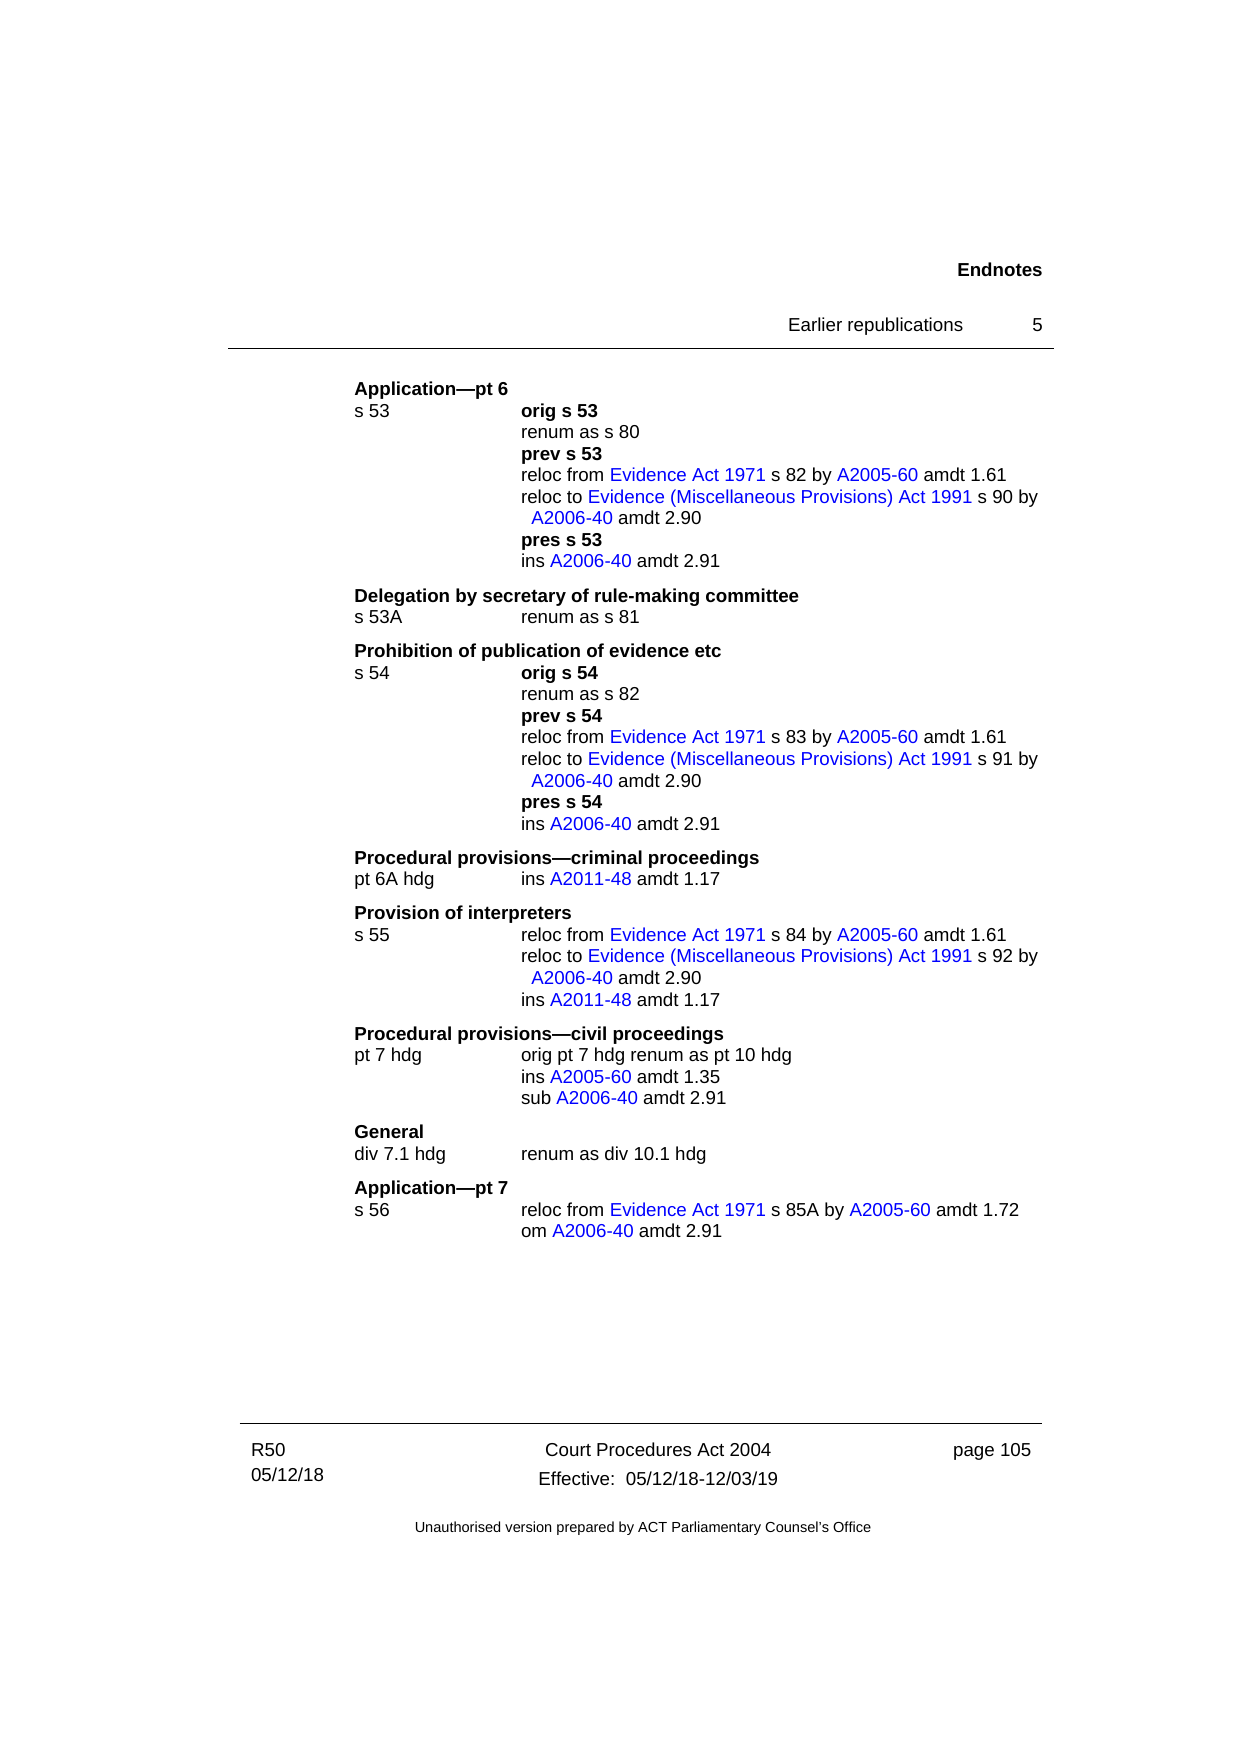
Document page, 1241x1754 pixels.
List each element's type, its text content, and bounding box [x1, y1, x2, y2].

text pres s 53 [354, 529, 1042, 550]
text reloc to Evidence (Miscellaneous Provisions) Act 1991 s 91 by A2006-40 amdt 2.90 [354, 748, 1042, 791]
text General [354, 1121, 1042, 1143]
text renum as s 82 [354, 683, 1042, 705]
text prev s 54 [354, 705, 1042, 726]
text reloc to Evidence (Miscellaneous Provisions) Act 1991 s 92 by A2006-40 amdt 2.90 [354, 945, 1042, 988]
text reloc from Evidence Act 1971 s 82 by A2005-60 amdt 1.61 [354, 464, 1042, 486]
text Application—pt 6 [354, 378, 1042, 399]
text Procedural provisions—criminal proceedings [354, 847, 1042, 868]
text ins A2005-60 amdt 1.35 [354, 1066, 1042, 1087]
text ins A2006-40 amdt 2.91 [354, 550, 1042, 572]
text Delegation by secretary of rule-making committee [354, 584, 1042, 606]
text pt 6A hdg ins A2011-48 amdt 1.17 [354, 868, 1042, 890]
text reloc to Evidence (Miscellaneous Provisions) Act 1991 s 90 by A2006-40 amdt 2.90 [354, 486, 1042, 529]
text reloc from Evidence Act 1971 s 83 by A2005-60 amdt 1.61 [354, 726, 1042, 748]
text ins A2011-48 amdt 1.17 [354, 988, 1042, 1010]
text pt 7 hdg orig pt 7 hdg renum as pt 10 hdg [354, 1044, 1042, 1066]
text s 55 reloc from Evidence Act 1971 s 84 by A2005-60 amdt 1.61 [354, 924, 1042, 945]
text ins A2006-40 amdt 2.91 [354, 812, 1042, 834]
text s 54 orig s 54 [354, 662, 1042, 683]
text s 56 reloc from Evidence Act 1971 s 85A by A2005-60 amdt 1.72 [354, 1198, 1042, 1220]
text s 53 orig s 53 [354, 399, 1042, 421]
text Application—pt 7 [354, 1177, 1042, 1198]
text prev s 53 [354, 442, 1042, 464]
text sub A2006-40 amdt 2.91 [354, 1087, 1042, 1109]
text Procedural provisions—civil proceedings [354, 1022, 1042, 1044]
text om A2006-40 amdt 2.91 [354, 1220, 1042, 1242]
text div 7.1 hdg renum as div 10.1 hdg [354, 1143, 1042, 1164]
text s 53A renum as s 81 [354, 606, 1042, 627]
text pres s 54 [354, 791, 1042, 812]
text Provision of interpreters [354, 902, 1042, 924]
text Prohibition of publication of evidence etc [354, 640, 1042, 662]
text renum as s 80 [354, 421, 1042, 442]
